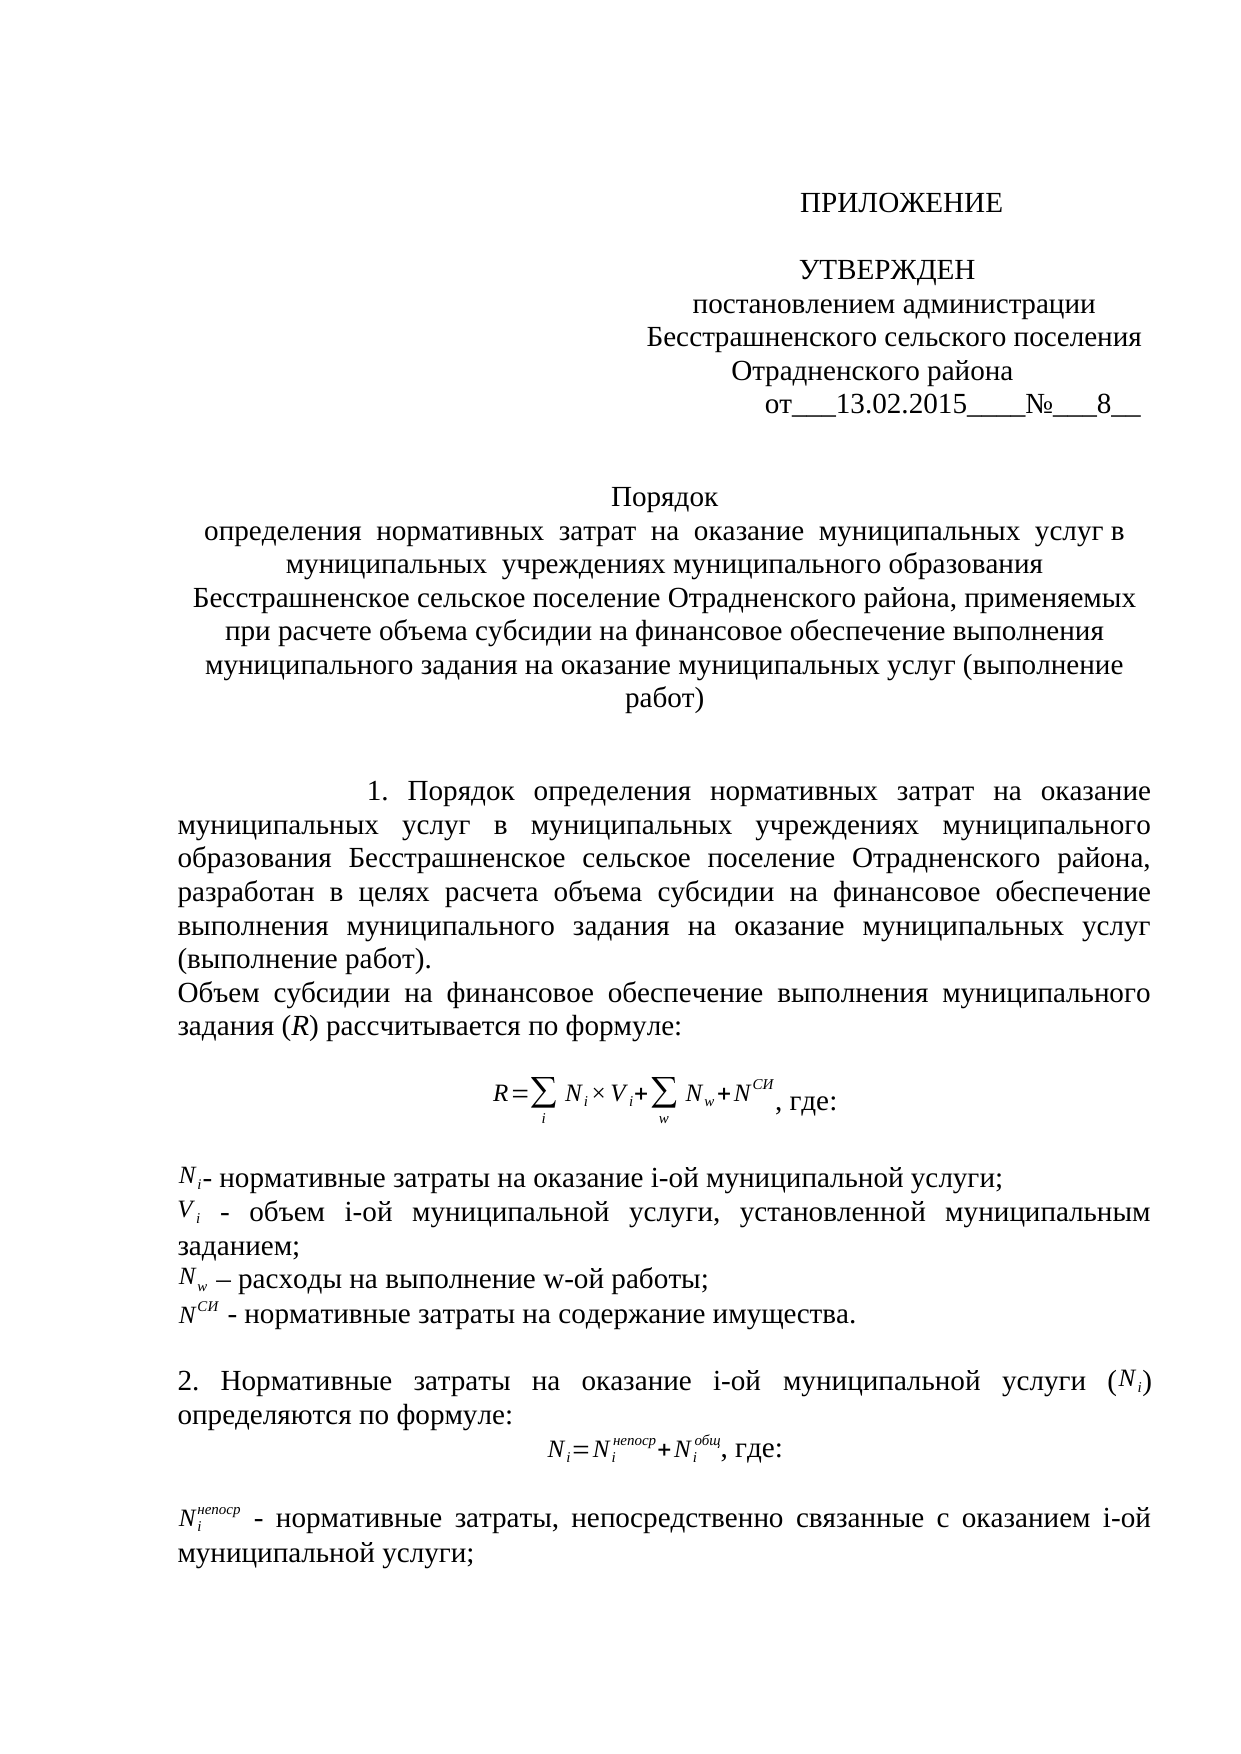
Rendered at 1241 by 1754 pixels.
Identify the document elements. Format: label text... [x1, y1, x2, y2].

text Бесстрашненского сельского поселения [177, 319, 1152, 353]
text постановлением администрации [177, 286, 1152, 319]
text Порядок [177, 479, 1152, 513]
text , где: [177, 1430, 1152, 1466]
text - нормативные затраты на оказание i-ой муниципальной услуги; [177, 1160, 1152, 1194]
text определения нормативных затрат на оказание муниципальных услуг в [177, 513, 1152, 546]
text 2. Нормативные затраты на оказание i-ой муниципальной услуги () определяются по формуле: [177, 1363, 1152, 1430]
text ПРИЛОЖЕНИЕ [177, 185, 1152, 219]
text , где: [177, 1075, 1152, 1126]
text – расходы на выполнение w-ой работы; [177, 1262, 1152, 1296]
text от___13.02.2015____№___8__ [177, 386, 1152, 420]
text Объем субсидии на финансовое обеспечение выполнения муниципального задания (R) рассчитывается по формуле: [177, 975, 1152, 1042]
text УТВЕРЖДЕН [177, 252, 1152, 286]
text Отрадненского района [177, 353, 1152, 386]
text - объем i-ой муниципальной услуги, установленной муниципальным заданием; [177, 1194, 1152, 1262]
text - нормативные затраты на содержание имущества. [177, 1296, 1152, 1330]
text муниципальных учреждениях муниципального образования Бесстрашненское сельское поселение Отрадненского района, применяемых при расчете объема субсидии на финансовое обеспечение выполнения муниципального задания на оказание муниципальных услуг (выполнение работ) [177, 546, 1152, 714]
text 1. Порядок определения нормативных затрат на оказание муниципальных услуг в муниципальных учреждениях муниципального образования Бесстрашненское сельское поселение Отрадненского района, разработан в целях расчета объема субсидии на финансовое обеспечение выполнения муниципального задания на оказание муниципальных услуг (выполнение работ). [177, 773, 1152, 975]
text - нормативные затраты, непосредственно связанные с оказанием i-ой муниципальной услуги; [177, 1500, 1152, 1569]
